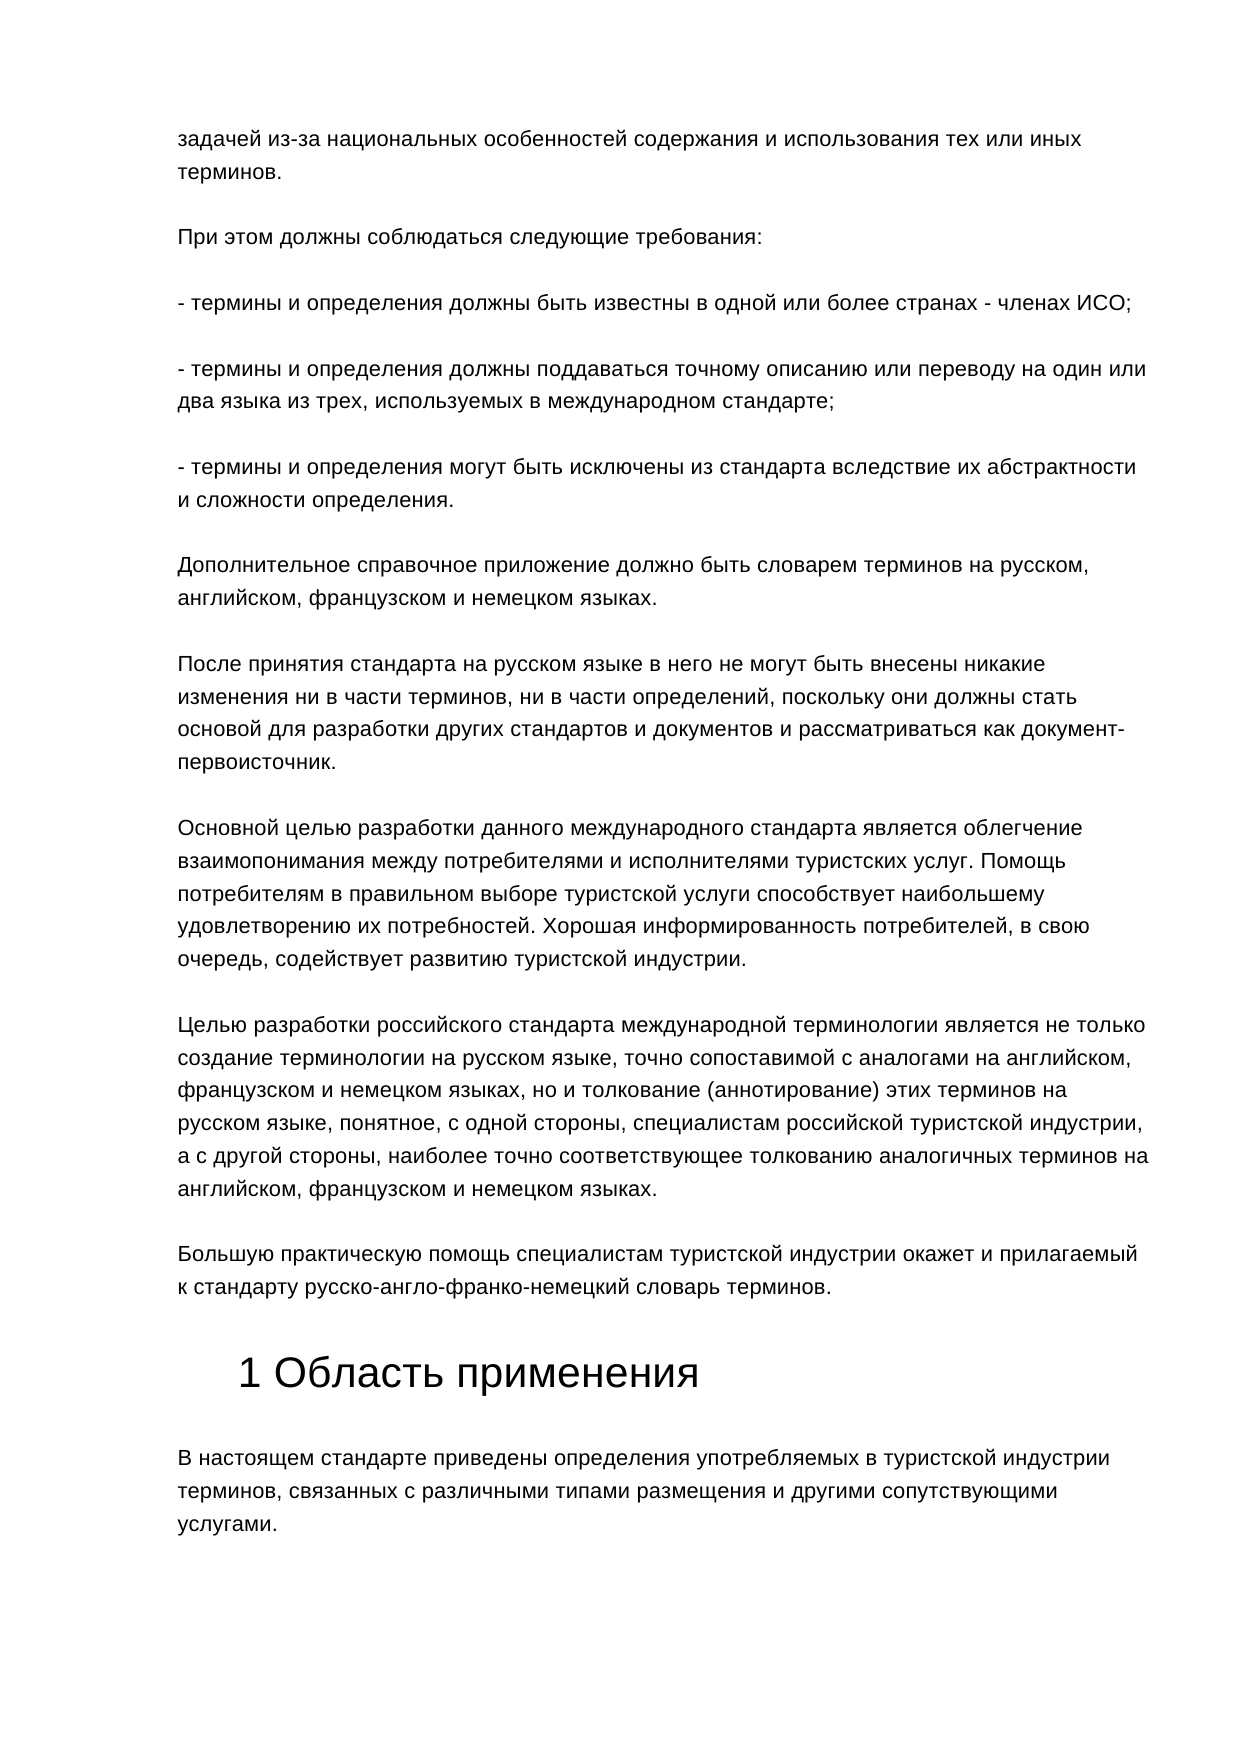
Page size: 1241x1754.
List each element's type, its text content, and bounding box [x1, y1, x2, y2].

text 1 Область применения [177, 1348, 1152, 1397]
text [177, 118, 1152, 1332]
text В настоящем стандарте приведены определения употребляемых в туристской индустрии терминов, связанных с различными типами размещения и другими сопутствующими услугами. [177, 1405, 1152, 1602]
